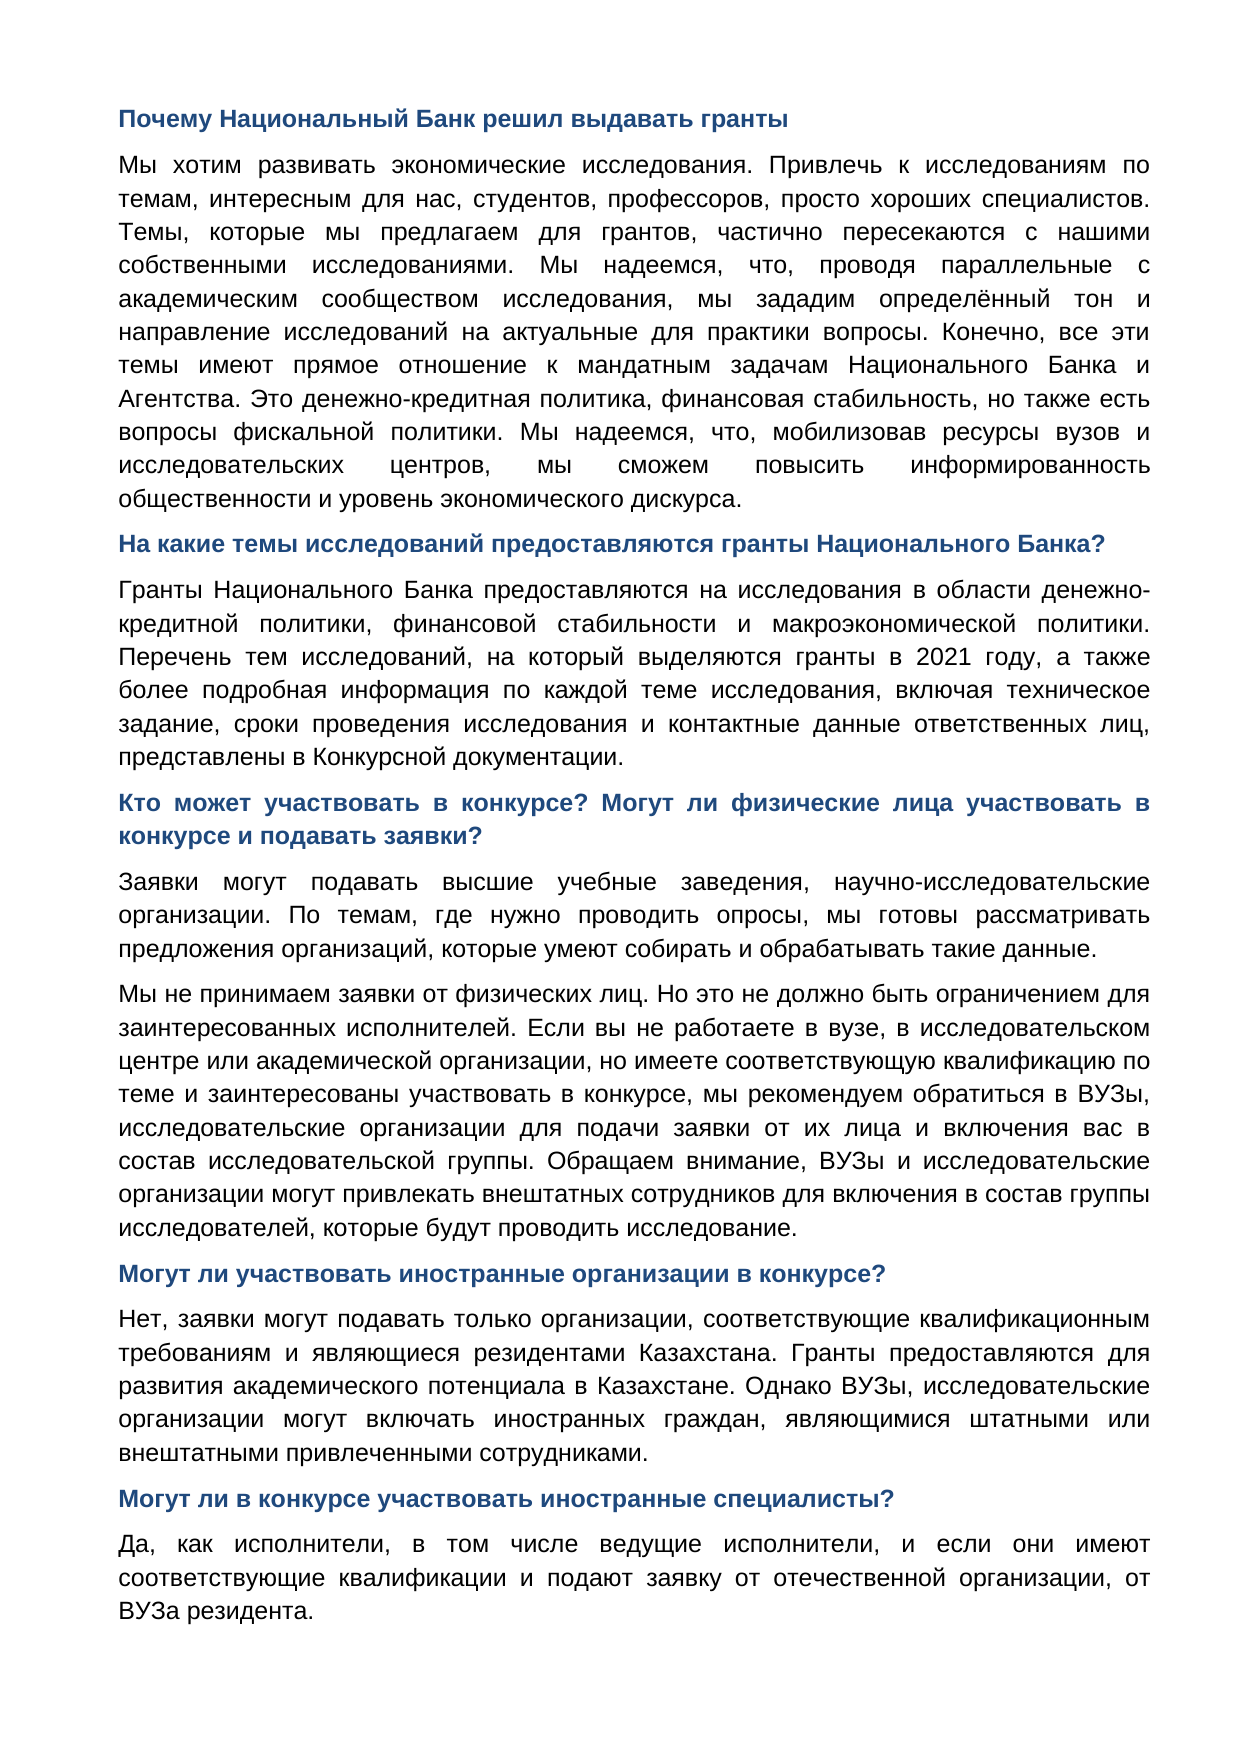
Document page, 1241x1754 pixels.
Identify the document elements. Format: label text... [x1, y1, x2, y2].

text Да, как исполнители, в том числе ведущие исполнители, и если они имеют соответствующие квалификации и подают заявку от отечественной организации, от ВУЗа резидента. [118, 1526, 1152, 1626]
text Могут ли в конкурсе участвовать иностранные специалисты? [118, 1480, 1152, 1514]
text Нет, заявки могут подавать только организации, соответствующие квалификационным требованиям и являющиеся резидентами Казахстана. Гранты предоставляются для развития академического потенциала в Казахстане. Однако ВУЗы, исследовательские организации могут включать иностранных граждан, являющимися штатными или внештатными привлеченными сотрудниками. [118, 1301, 1152, 1468]
text Могут ли участвовать иностранные организации в конкурсе? [118, 1255, 1152, 1289]
text Гранты Национального Банка предоставляются на исследования в области денежно-кредитной политики, финансовой стабильности и макроэкономической политики. Перечень тем исследований, на который выделяются гранты в 2021 году, а также более подробная информация по каждой теме исследования, включая техническое задание, сроки проведения исследования и контактные данные ответственных лиц, представлены в Конкурсной документации. [118, 572, 1152, 772]
text На какие темы исследований предоставляются гранты Национального Банка? [118, 526, 1152, 559]
text Кто может участвовать в конкурсе? Могут ли физические лица участвовать в конкурсе и подавать заявки? [118, 784, 1152, 851]
text Заявки могут подавать высшие учебные заведения, научно-исследовательские организации. По темам, где нужно проводить опросы, мы готовы рассматривать предложения организаций, которые умеют собирать и обрабатывать такие данные. [118, 864, 1152, 964]
text Почему Национальный Банк решил выдавать гранты [118, 101, 1152, 134]
text Мы хотим развивать экономические исследования. Привлечь к исследованиям по темам, интересным для нас, студентов, профессоров, просто хороших специалистов. Темы, которые мы предлагаем для грантов, частично пересекаются с нашими собственными исследованиями. Мы надеемся, что, проводя параллельные с академическим сообществом исследования, мы зададим определённый тон и направление исследований на актуальные для практики вопросы. Конечно, все эти темы имеют прямое отношение к мандатным задачам Национального Банка и Агентства. Это денежно-кредитная политика, финансовая стабильность, но также есть вопросы фискальной политики. Мы надеемся, что, мобилизовав ресурсы вузов и исследовательских центров, мы сможем повысить информированность общественности и уровень экономического дискурса. [118, 147, 1152, 514]
text Мы не принимаем заявки от физических лиц. Но это не должно быть ограничением для заинтересованных исполнителей. Если вы не работаете в вузе, в исследовательском центре или академической организации, но имеете соответствующую квалификацию по теме и заинтересованы участвовать в конкурсе, мы рекомендуем обратиться в ВУЗы, исследовательские организации для подачи заявки от их лица и включения вас в состав исследовательской группы. Обращаем внимание, ВУЗы и исследовательские организации могут привлекать внештатных сотрудников для включения в состав группы исследователей, которые будут проводить исследование. [118, 976, 1152, 1243]
